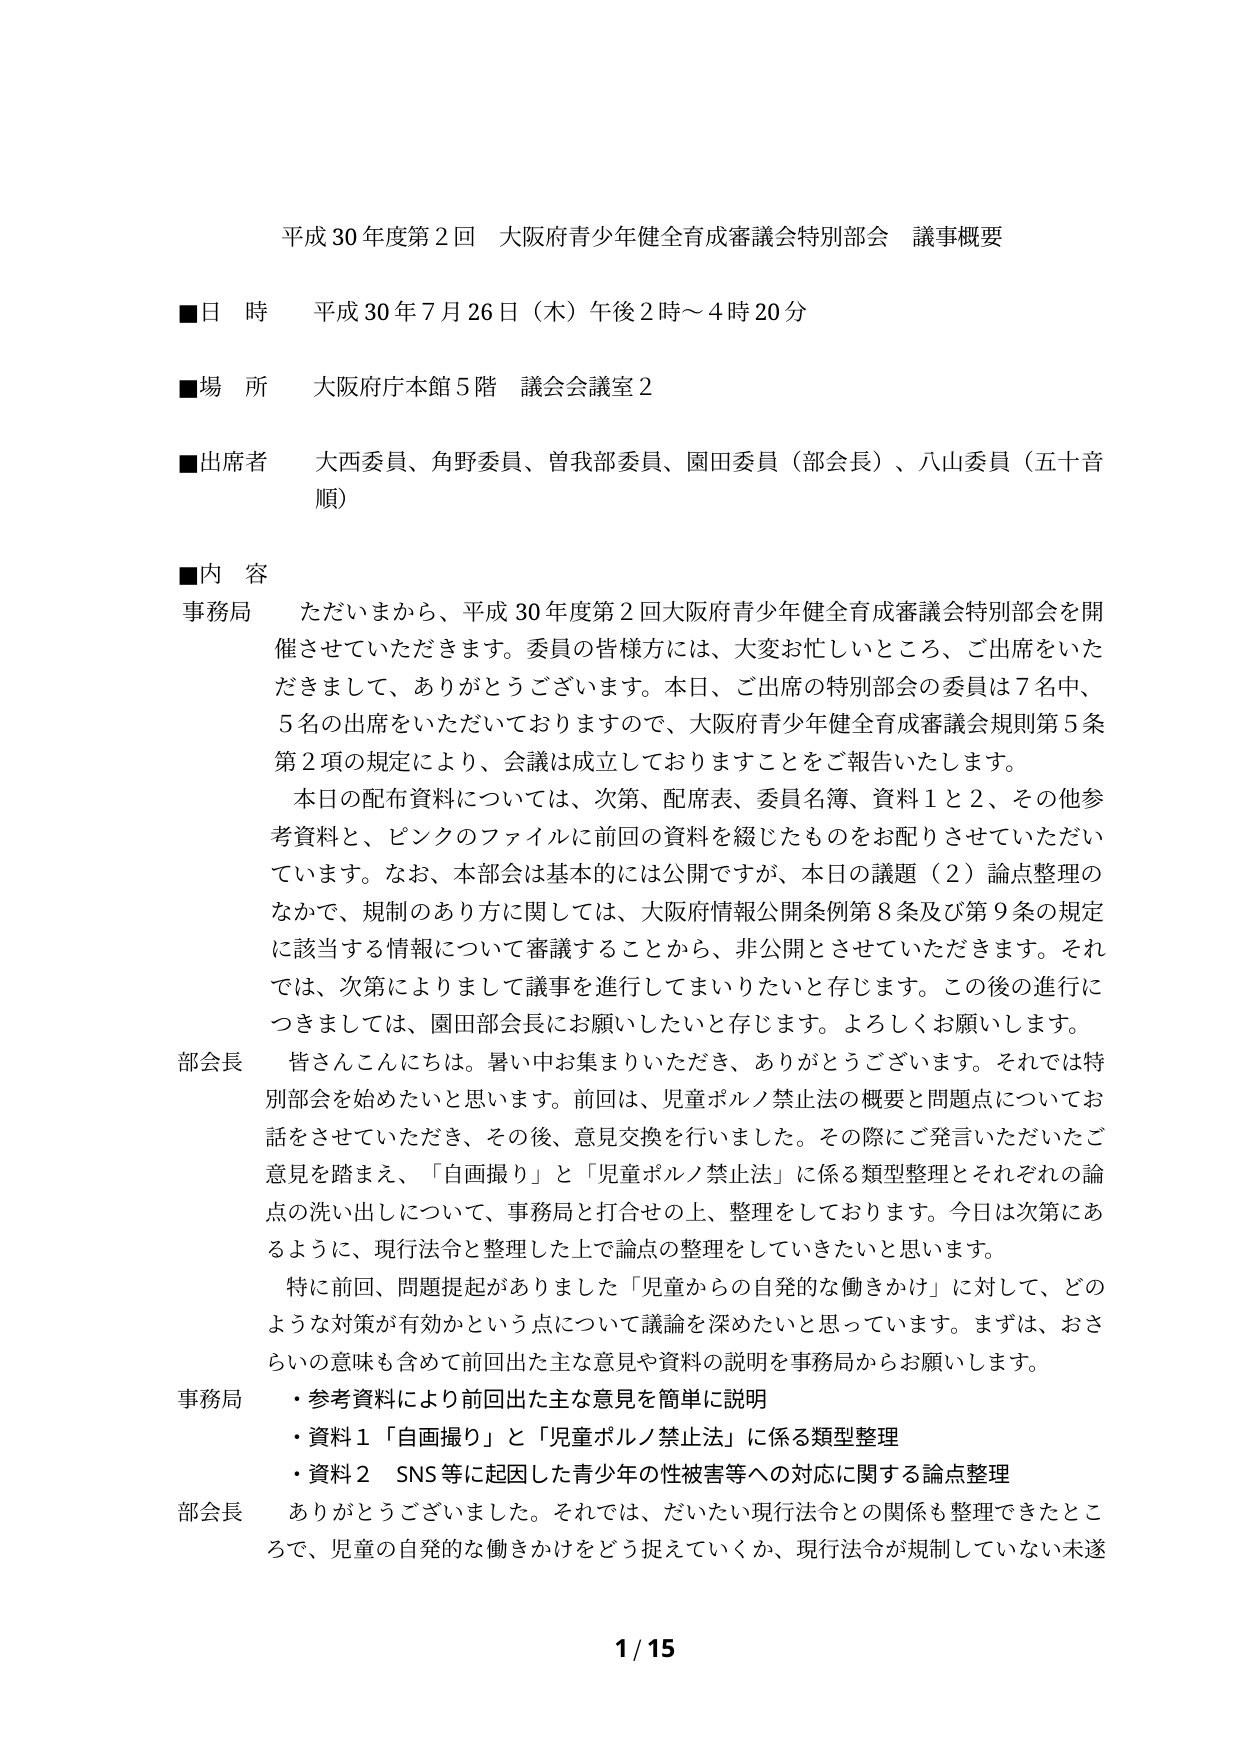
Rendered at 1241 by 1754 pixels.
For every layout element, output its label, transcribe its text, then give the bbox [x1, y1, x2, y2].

text ■出席者 大西委員、角野委員、曽我部委員、園田委員（部会長）、八山委員（五十音順） [177, 442, 1107, 517]
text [177, 1492, 1107, 1567]
text ■内 容 [177, 554, 1107, 592]
text ・資料２ SNS等に起因した青少年の性被害等への対応に関する論点整理 [177, 1454, 1107, 1492]
text ■場 所 大阪府庁本館５階 議会会議室２ [177, 367, 1107, 404]
text 特に前回、問題提起がありました「児童からの自発的な働きかけ」に対して、どのような対策が有効かという点について議論を深めたいと思っています。まずは、おさらいの意味も含めて前回出た主な意見や資料の説明を事務局からお願いします。 [265, 1267, 1107, 1379]
text 事務局 ただいまから、平成30年度第２回大阪府青少年健全育成審議会特別部会を開催させていただきます。委員の皆様方には、大変お忙しいところ、ご出席をいただきまして、ありがとうございます。本日、ご出席の特別部会の委員は７名中、５名の出席をいただいておりますので、大阪府青少年健全育成審議会規則第５条第２項の規定により、会議は成立しておりますことをご報告いたします。 [182, 592, 1107, 779]
text ・資料１「自画撮り」と「児童ポルノ禁止法」に係る類型整理 [177, 1417, 1107, 1454]
text ■日 時 平成30年７月26日（木）午後２時～４時20分 [177, 292, 1107, 329]
text 事務局 ・参考資料により前回出た主な意見を簡単に説明 [177, 1379, 1107, 1417]
text 本日の配布資料については、次第、配席表、委員名簿、資料１と２、その他参考資料と、ピンクのファイルに前回の資料を綴じたものをお配りさせていただいています。なお、本部会は基本的には公開ですが、本日の議題（２）論点整理のなかで、規制のあり方に関しては、大阪府情報公開条例第８条及び第９条の規定に該当する情報について審議することから、非公開とさせていただきます。それでは、次第によりまして議事を進行してまいりたいと存じます。この後の進行につきましては、園田部会長にお願いしたいと存じます。よろしくお願いします。 [270, 779, 1107, 1042]
text 部会長 皆さんこんにちは。暑い中お集まりいただき、ありがとうございます。それでは特別部会を始めたいと思います。前回は、児童ポルノ禁止法の概要と問題点についてお話をさせていただき、その後、意見交換を行いました。その際にご発言いただいたご意見を踏まえ、「自画撮り」と「児童ポルノ禁止法」に係る類型整理とそれぞれの論点の洗い出しについて、事務局と打合せの上、整理をしております。今日は次第にあるように、現行法令と整理した上で論点の整理をしていきたいと思います。 [177, 1042, 1107, 1267]
text 平成30年度第２回 大阪府青少年健全育成審議会特別部会 議事概要 [177, 217, 1107, 254]
